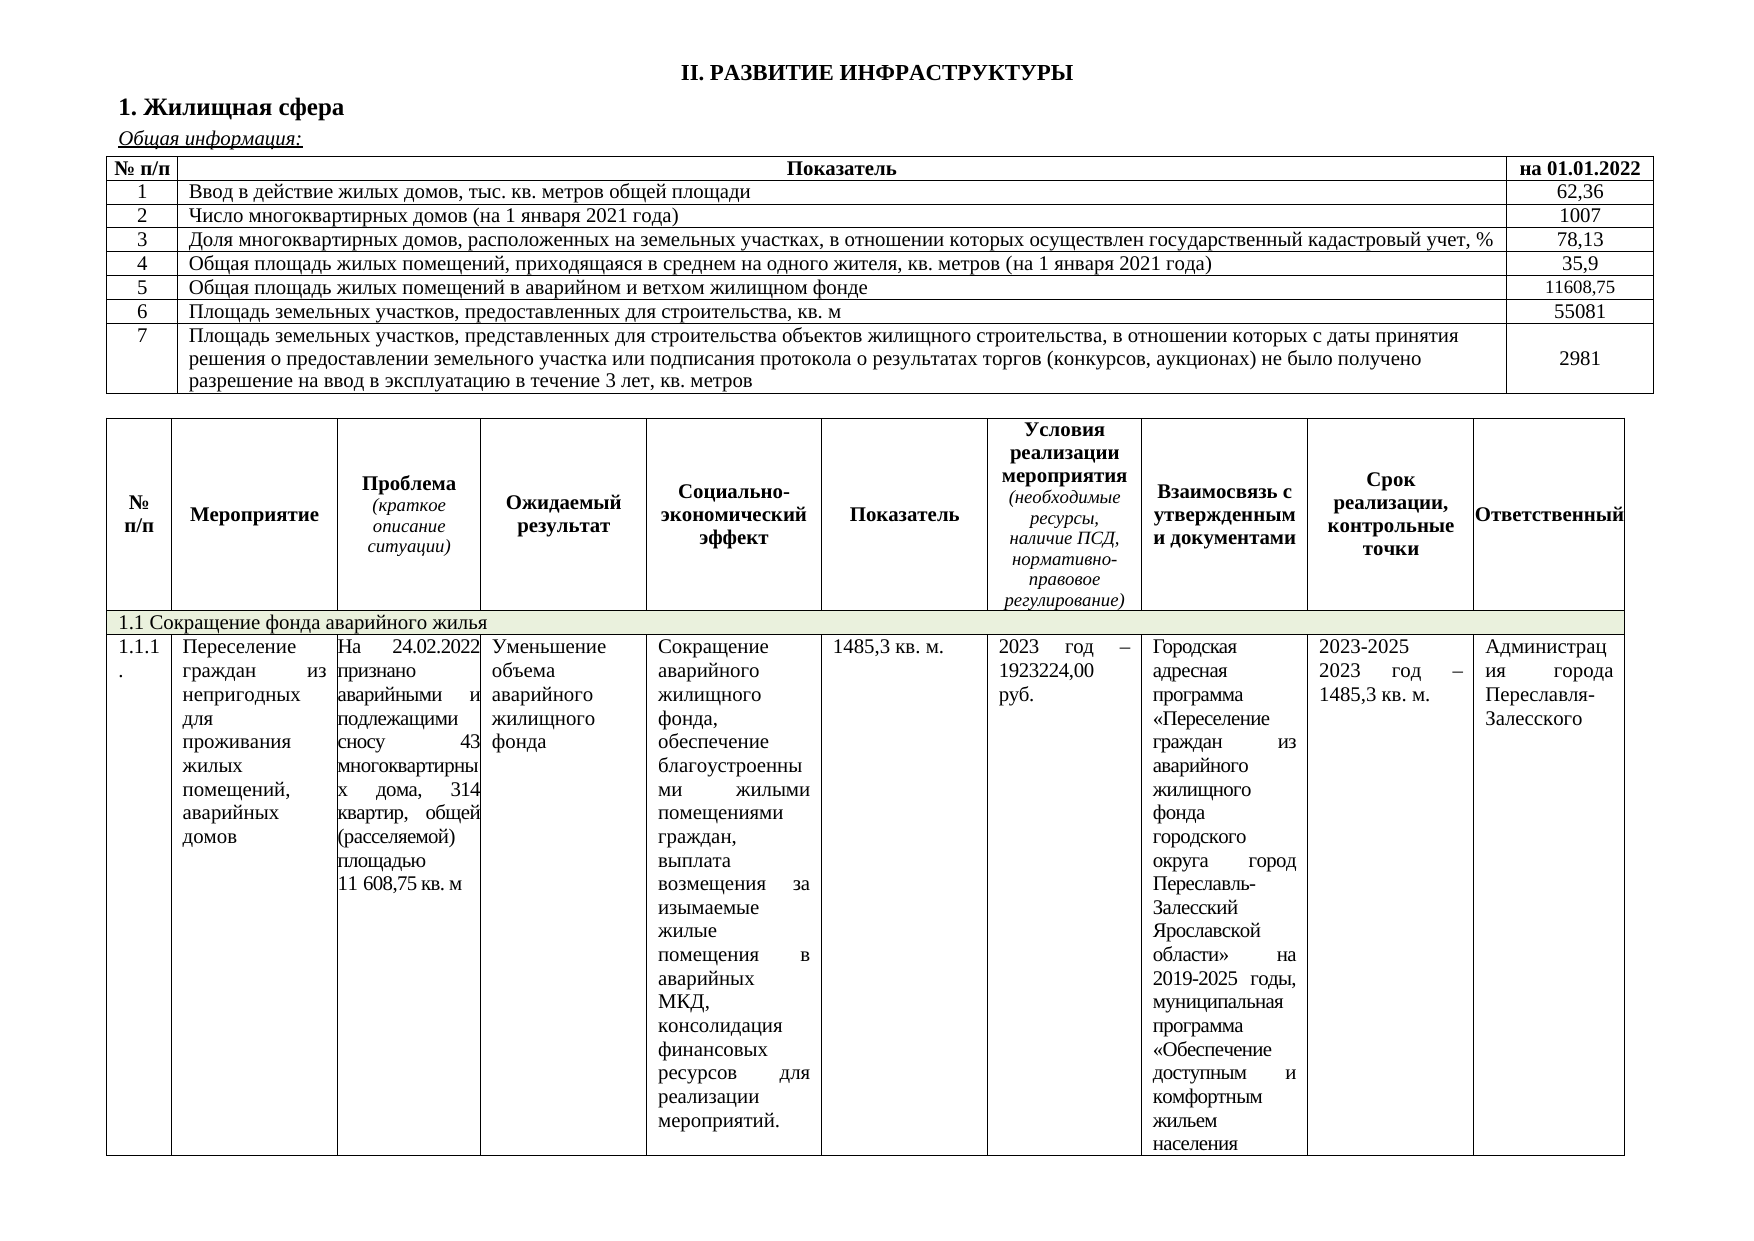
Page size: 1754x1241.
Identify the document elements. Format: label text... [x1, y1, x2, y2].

table_cell 1.1 Сокращение фонда аварийного жилья [107, 611, 1624, 634]
table_header Показатель [178, 157, 1506, 179]
table_header Условия реализации мероприятия (необходимые ресурсы, наличие ПСД, нормативно-правовое регулирование) [988, 419, 1141, 610]
text Общая информация: [118, 127, 1636, 149]
table_cell Уменьшение объема аварийного жилищного фонда [481, 635, 646, 1155]
table_cell 35,9 [1507, 252, 1653, 275]
table_header на 01.01.2022 [1507, 157, 1653, 179]
table_header Срок реализации, контрольные точки [1308, 419, 1473, 610]
table_cell 7 [107, 324, 177, 392]
table_cell Общая площадь жилых помещений, приходящаяся в среднем на одного жителя, кв. метров (на 1 января 2021 года) [178, 252, 1506, 275]
table_cell 55081 [1507, 300, 1653, 323]
table_cell 1007 [1507, 205, 1653, 227]
table_cell 2981 [1507, 324, 1653, 392]
table_cell 62,36 [1507, 181, 1653, 203]
table_cell 6 [107, 300, 177, 323]
table_header № п/п [107, 419, 171, 610]
table_cell Число многоквартирных домов (на 1 января 2021 года) [178, 205, 1506, 227]
table_cell 1 [107, 181, 177, 203]
table_cell Общая площадь жилых помещений в аварийном и ветхом жилищном фонде [178, 276, 1506, 299]
table_cell 2023 год – 1923224,00 руб. [988, 635, 1141, 1155]
table_cell Переселение граждан из непригодных для проживания жилых помещений, аварийных домов [172, 635, 337, 1155]
table_header Взаимосвязь с утвержденными документами [1142, 419, 1307, 610]
table_cell Ввод в действие жилых домов, тыс. кв. метров общей площади [178, 181, 1506, 203]
table_cell Площадь земельных участков, предоставленных для строительства, кв. м [178, 300, 1506, 323]
subtitle II. РАЗВИТИЕ ИНФРАСТРУКТУРЫ [118, 59, 1636, 85]
table_header Ожидаемый результат [481, 419, 646, 610]
table_cell 5 [107, 276, 177, 299]
table_header Показатель [822, 419, 987, 610]
table_cell Доля многоквартирных домов, расположенных на земельных участках, в отношении которых осуществлен государственный кадастровый учет, % [178, 228, 1506, 251]
table_header Ответственный [1474, 419, 1624, 610]
table_cell 1485,3 кв. м. [822, 635, 987, 1155]
table_cell 3 [107, 228, 177, 251]
table_cell Администрация города Переславля-Залесского [1474, 635, 1624, 1155]
table_cell 78,13 [1507, 228, 1653, 251]
table_cell Площадь земельных участков, представленных для строительства объектов жилищного строительства, в отношении которых с даты принятия решения о предоставлении земельного участка или подписания протокола о результатах торгов (конкурсов, аукционах) не было получено разрешение на ввод в эксплуатацию в течение 3 лет, кв. метров [178, 324, 1506, 392]
table_cell На 24.02.2022 признано аварийными и подлежащими сносу 43 многоквартирных дома, 314 квартир, общей (расселяемой) площадью 11 608,75 кв. м [338, 635, 480, 1155]
table_cell 1.1.1. [107, 635, 171, 1155]
table_header Мероприятие [172, 419, 337, 610]
table_header Проблема (краткое описание ситуации) [338, 419, 480, 610]
table_cell 11608,75 [1507, 276, 1653, 299]
table_header Социально-экономический эффект [647, 419, 821, 610]
table_cell 2023-2025 2023 год – 1485,3 кв. м. [1308, 635, 1473, 1155]
table_cell 2 [107, 205, 177, 227]
table_cell 4 [107, 252, 177, 275]
table_header № п/п [107, 157, 177, 179]
subtitle 1. Жилищная сфера [118, 92, 1636, 120]
